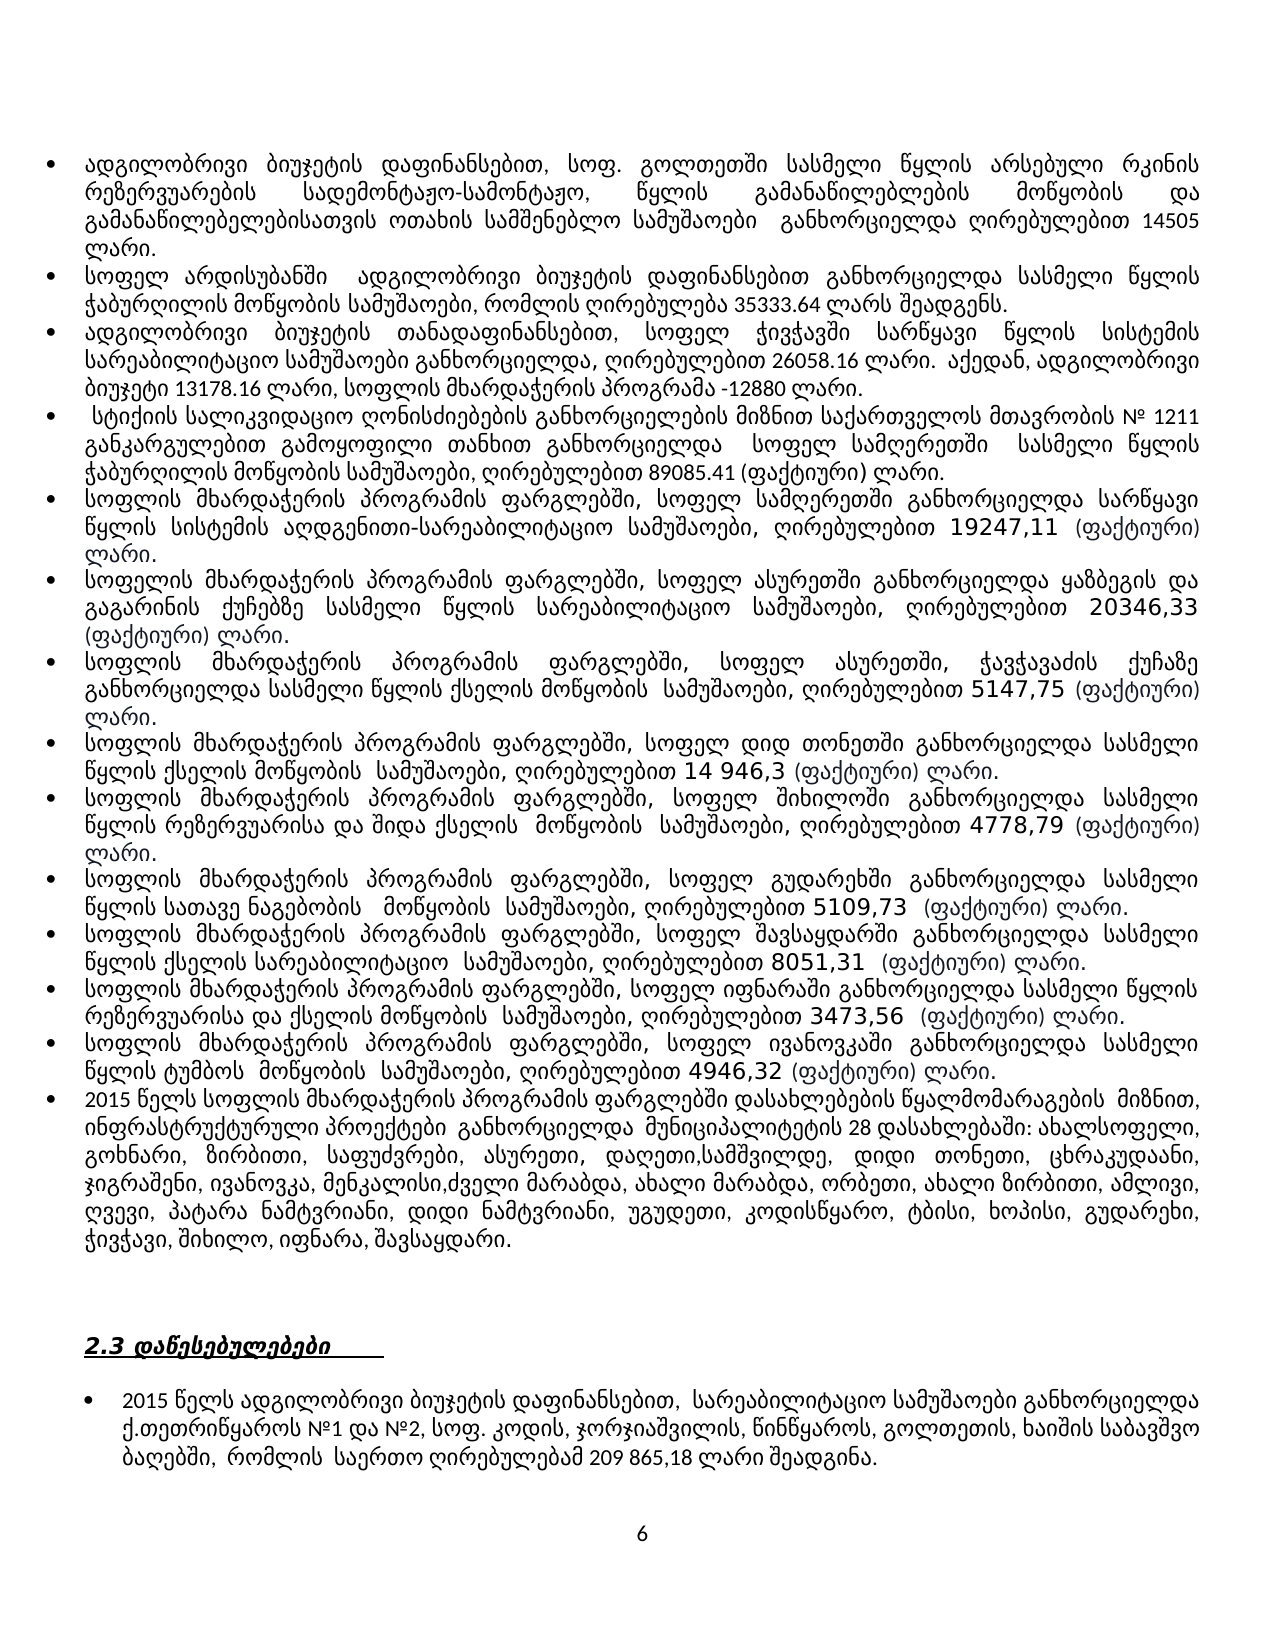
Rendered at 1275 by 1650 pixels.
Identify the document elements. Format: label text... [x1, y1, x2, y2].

list სოფლის მხარდაჭერის პროგრამის ფარგლებში, სოფელ ივანოვკაში განხორციელდა სასმელი წყლის ტუმბოს მოწყობის სამუშაოები, ღირებულებით 4946,32 (ფაქტიური) ლარი. [47, 1030, 1200, 1085]
list სოფელის მხარდაჭერის პროგრამის ფარგლებში, სოფელ ასურეთში განხორციელდა ყაზბეგის და გაგარინის ქუჩებზე სასმელი წყლის სარეაბილიტაციო სამუშაოები, ღირებულებით 20346,33 (ფაქტიური) ლარი. [47, 568, 1200, 649]
list ადგილობრივი ბიუჯეტის დაფინანსებით, სოფ. გოლთეთში სასმელი წყლის არსებული რკინის რეზერვუარების სადემონტაჟო-სამონტაჟო, წყლის გამანაწილებლების მოწყობის და გამანაწილებელებისათვის ოთახის სამშენებლო სამუშაოები განხორციელდა ღირებულებით 14505 ლარი. [47, 150, 1200, 262]
list სოფლის მხარდაჭერის პროგრამის ფარგლებში, სოფელ სამღერეთში განხორციელდა სარწყავი წყლის სისტემის აღდგენითი-სარეაბილიტაციო სამუშაოები, ღირებულებით 19247,11 (ფაქტიური) ლარი. [47, 486, 1200, 568]
list სოფლის მხარდაჭერის პროგრამის ფარგლებში, სოფელ შიხილოში განხორციელდა სასმელი წყლის რეზერვუარისა და შიდა ქსელის მოწყობის სამუშაოები, ღირებულებით 4778,79 (ფაქტიური) ლარი. [47, 785, 1200, 866]
list ადგილობრივი ბიუჯეტის თანადაფინანსებით, სოფელ ჭივჭავში სარწყავი წყლის სისტემის სარეაბილიტაციო სამუშაოები განხორციელდა, ღირებულებით 26058.16 ლარი. აქედან, ადგილობრივი ბიუჯეტი 13178.16 ლარი, სოფლის მხარდაჭერის პროგრამა -12880 ლარი. [47, 318, 1200, 402]
text 2.3 დაწესებულებები [84, 1333, 1200, 1360]
list 2015 წელს ადგილობრივი ბიუჯეტის დაფინანსებით, სარეაბილიტაციო სამუშაოები განხორციელდა ქ.თეთრიწყაროს №1 და №2, სოფ. კოდის, ჯორჯიაშვილის, წინწყაროს, გოლთეთის, ხაიშის საბავშვო ბაღებში, რომლის საერთო ღირებულებამ 209 865,18 ლარი შეადგინა. [84, 1387, 1200, 1471]
list 2015 წელს სოფლის მხარდაჭერის პროგრამის ფარგლებში დასახლებების წყალმომარაგების მიზნით, ინფრასტრუქტურული პროექტები განხორციელდა მუნიციპალიტეტის 28 დასახლებაში: ახალსოფელი, გოხნარი, ზირბითი, საფუძვრები, ასურეთი, დაღეთი,სამშვილდე, დიდი თონეთი, ცხრაკუდაანი, ჯიგრაშენი, ივანოვკა, მენკალისი,ძველი მარაბდა, ახალი მარაბდა, ორბეთი, ახალი ზირბითი, ამლივი, ღვევი, პატარა ნამტვრიანი, დიდი ნამტვრიანი, უგუდეთი, კოდისწყარო, ტბისი, ხოპისი, გუდარეხი, ჭივჭავი, შიხილო, იფნარა, შავსაყდარი. [47, 1085, 1200, 1253]
list სოფლის მხარდაჭერის პროგრამის ფარგლებში, სოფელ იფნარაში განხორციელდა სასმელი წყლის რეზერვუარისა და ქსელის მოწყობის სამუშაოები, ღირებულებით 3473,56 (ფაქტიური) ლარი. [47, 976, 1200, 1030]
list სოფლის მხარდაჭერის პროგრამის ფარგლებში, სოფელ შავსაყდარში განხორციელდა სასმელი წყლის ქსელის სარეაბილიტაციო სამუშაოები, ღირებულებით 8051,31 (ფაქტიური) ლარი. [47, 921, 1200, 976]
list სოფლის მხარდაჭერის პროგრამის ფარგლებში, სოფელ დიდ თონეთში განხორციელდა სასმელი წყლის ქსელის მოწყობის სამუშაოები, ღირებულებით 14 946,3 (ფაქტიური) ლარი. [47, 730, 1200, 785]
list სტიქიის სალიკვიდაციო ღონისძიებების განხორციელების მიზნით საქართველოს მთავრობის № 1211 განკარგულებით გამოყოფილი თანხით განხორციელდა სოფელ სამღერეთში სასმელი წყლის ჭაბურღილის მოწყობის სამუშაოები, ღირებულებით 89085.41 (ფაქტიური) ლარი. [47, 402, 1200, 486]
list სოფლის მხარდაჭერის პროგრამის ფარგლებში, სოფელ ასურეთში, ჭავჭავაძის ქუჩაზე განხორციელდა სასმელი წყლის ქსელის მოწყობის სამუშაოები, ღირებულებით 5147,75 (ფაქტიური) ლარი. [47, 649, 1200, 730]
list სოფლის მხარდაჭერის პროგრამის ფარგლებში, სოფელ გუდარეხში განხორციელდა სასმელი წყლის სათავე ნაგებობის მოწყობის სამუშაოები, ღირებულებით 5109,73 (ფაქტიური) ლარი. [47, 866, 1200, 921]
list სოფელ არდისუბანში ადგილობრივი ბიუჯეტის დაფინანსებით განხორციელდა სასმელი წყლის ჭაბურღილის მოწყობის სამუშაოები, რომლის ღირებულება 35333.64 ლარს შეადგენს. [47, 262, 1200, 318]
